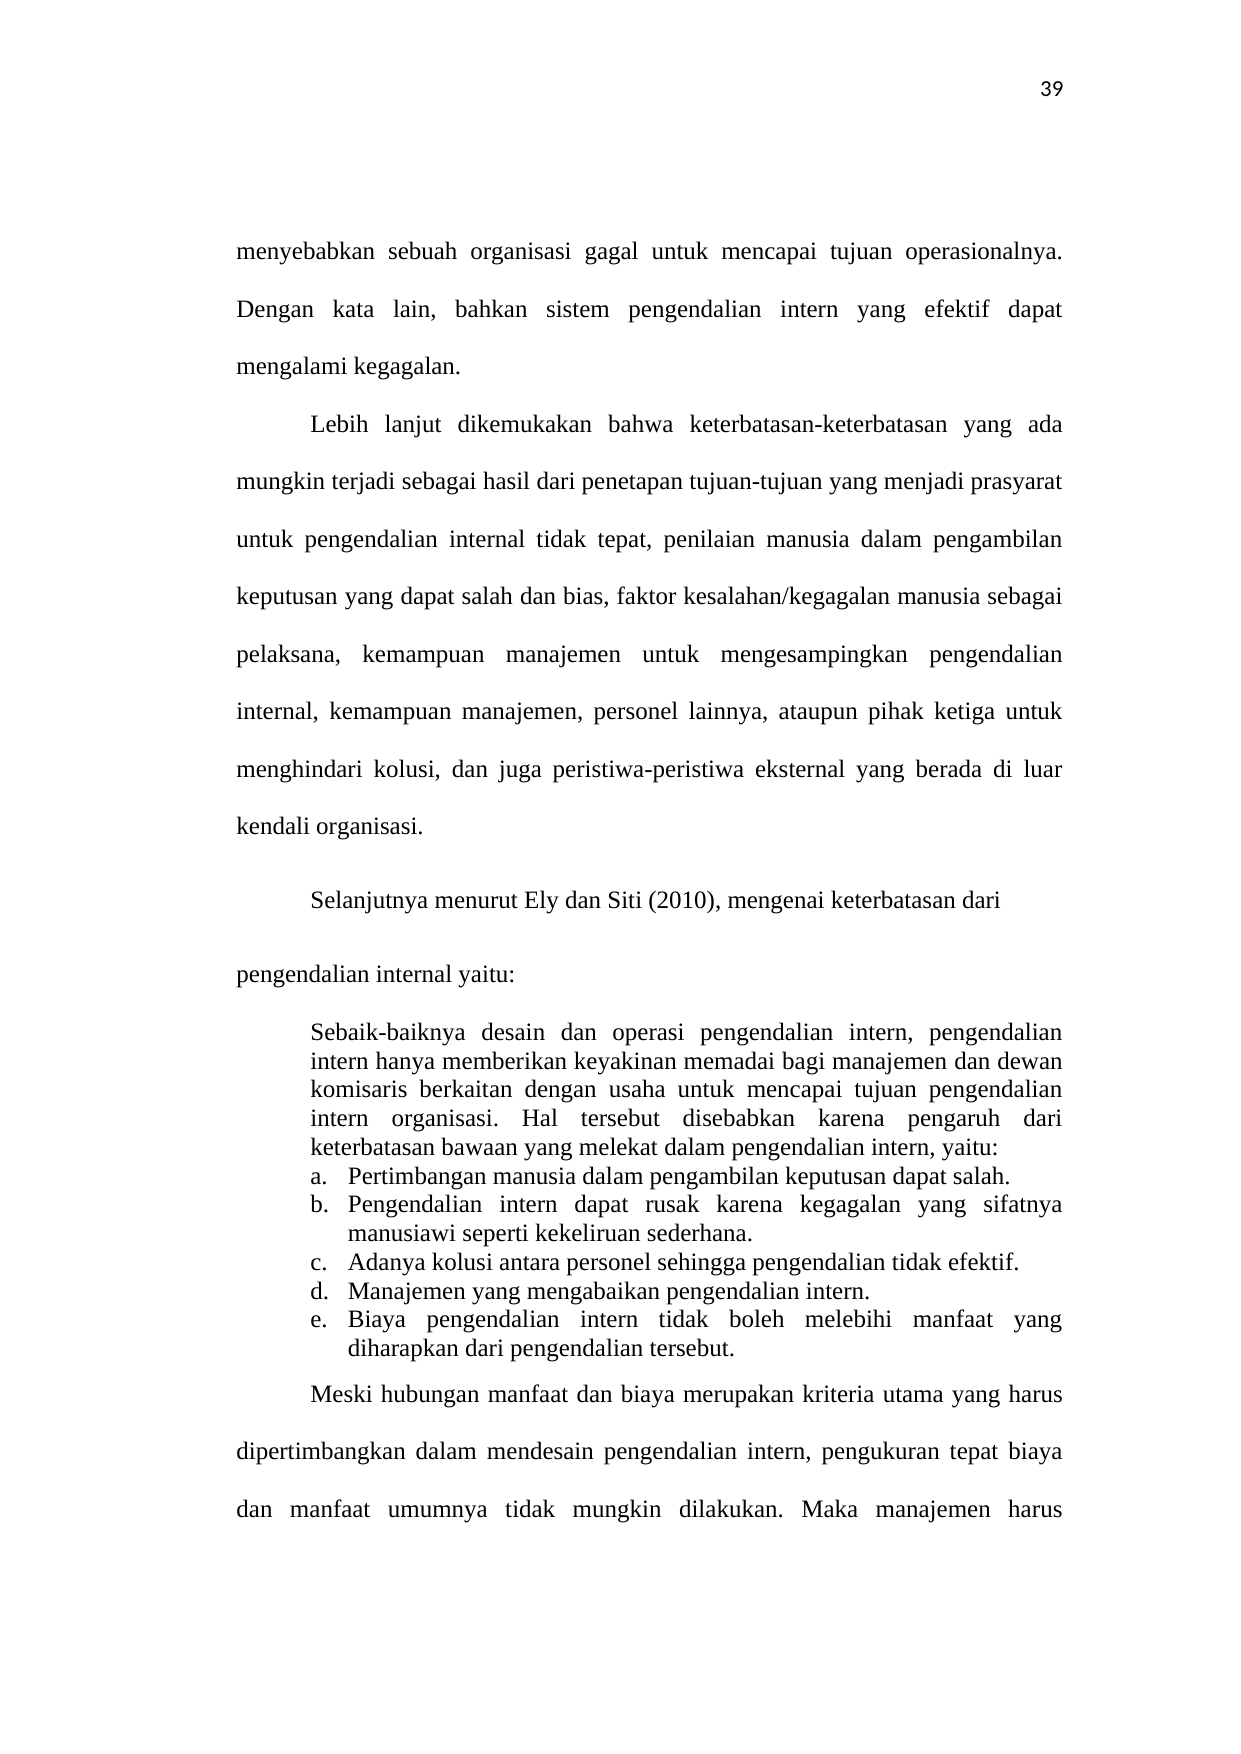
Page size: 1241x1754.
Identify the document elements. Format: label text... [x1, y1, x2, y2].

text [236, 1379, 1063, 1522]
list Biaya pengendalian intern tidak boleh melebihi manfaat yang diharapkan dari pengendalian tersebut. [310, 1304, 1063, 1362]
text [236, 236, 1063, 380]
text Lebih lanjut dikemukakan bahwa keterbatasan-keterbatasan yang ada mungkin terjadi sebagai hasil dari penetapan tujuan-tujuan yang menjadi prasyarat untuk pengendalian internal tidak tepat, penilaian manusia dalam pengambilan keputusan yang dapat salah dan bias, faktor kesalahan/kegagalan manusia sebagai pelaksana, kemampuan manajemen untuk mengesampingkan pengendalian internal, kemampuan manajemen, personel lainnya, ataupun pihak ketiga untuk menghindari kolusi, dan juga peristiwa-peristiwa eksternal yang berada di luar kendali organisasi. [236, 409, 1063, 840]
list Pengendalian intern dapat rusak karena kegagalan yang sifatnya manusiawi seperti kekeliruan sederhana. [310, 1189, 1063, 1247]
list Adanya kolusi antara personel sehingga pengendalian tidak efektif. [310, 1247, 1063, 1276]
list Manajemen yang mengabaikan pengendalian intern. [310, 1276, 1063, 1304]
text Selanjutnya menurut Ely dan Siti (2010), mengenai keterbatasan dari [236, 885, 1063, 914]
list Pertimbangan manusia dalam pengambilan keputusan dapat salah. [310, 1161, 1063, 1189]
text pengendalian internal yaitu: [236, 959, 1063, 988]
list Sebaik-baiknya desain dan operasi pengendalian intern, pengendalian intern hanya memberikan keyakinan memadai bagi manajemen dan dewan komisaris berkaitan dengan usaha untuk mencapai tujuan pengendalian intern organisasi. Hal tersebut disebabkan karena pengaruh dari keterbatasan bawaan yang melekat dalam pengendalian intern, yaitu: [310, 1017, 1063, 1161]
